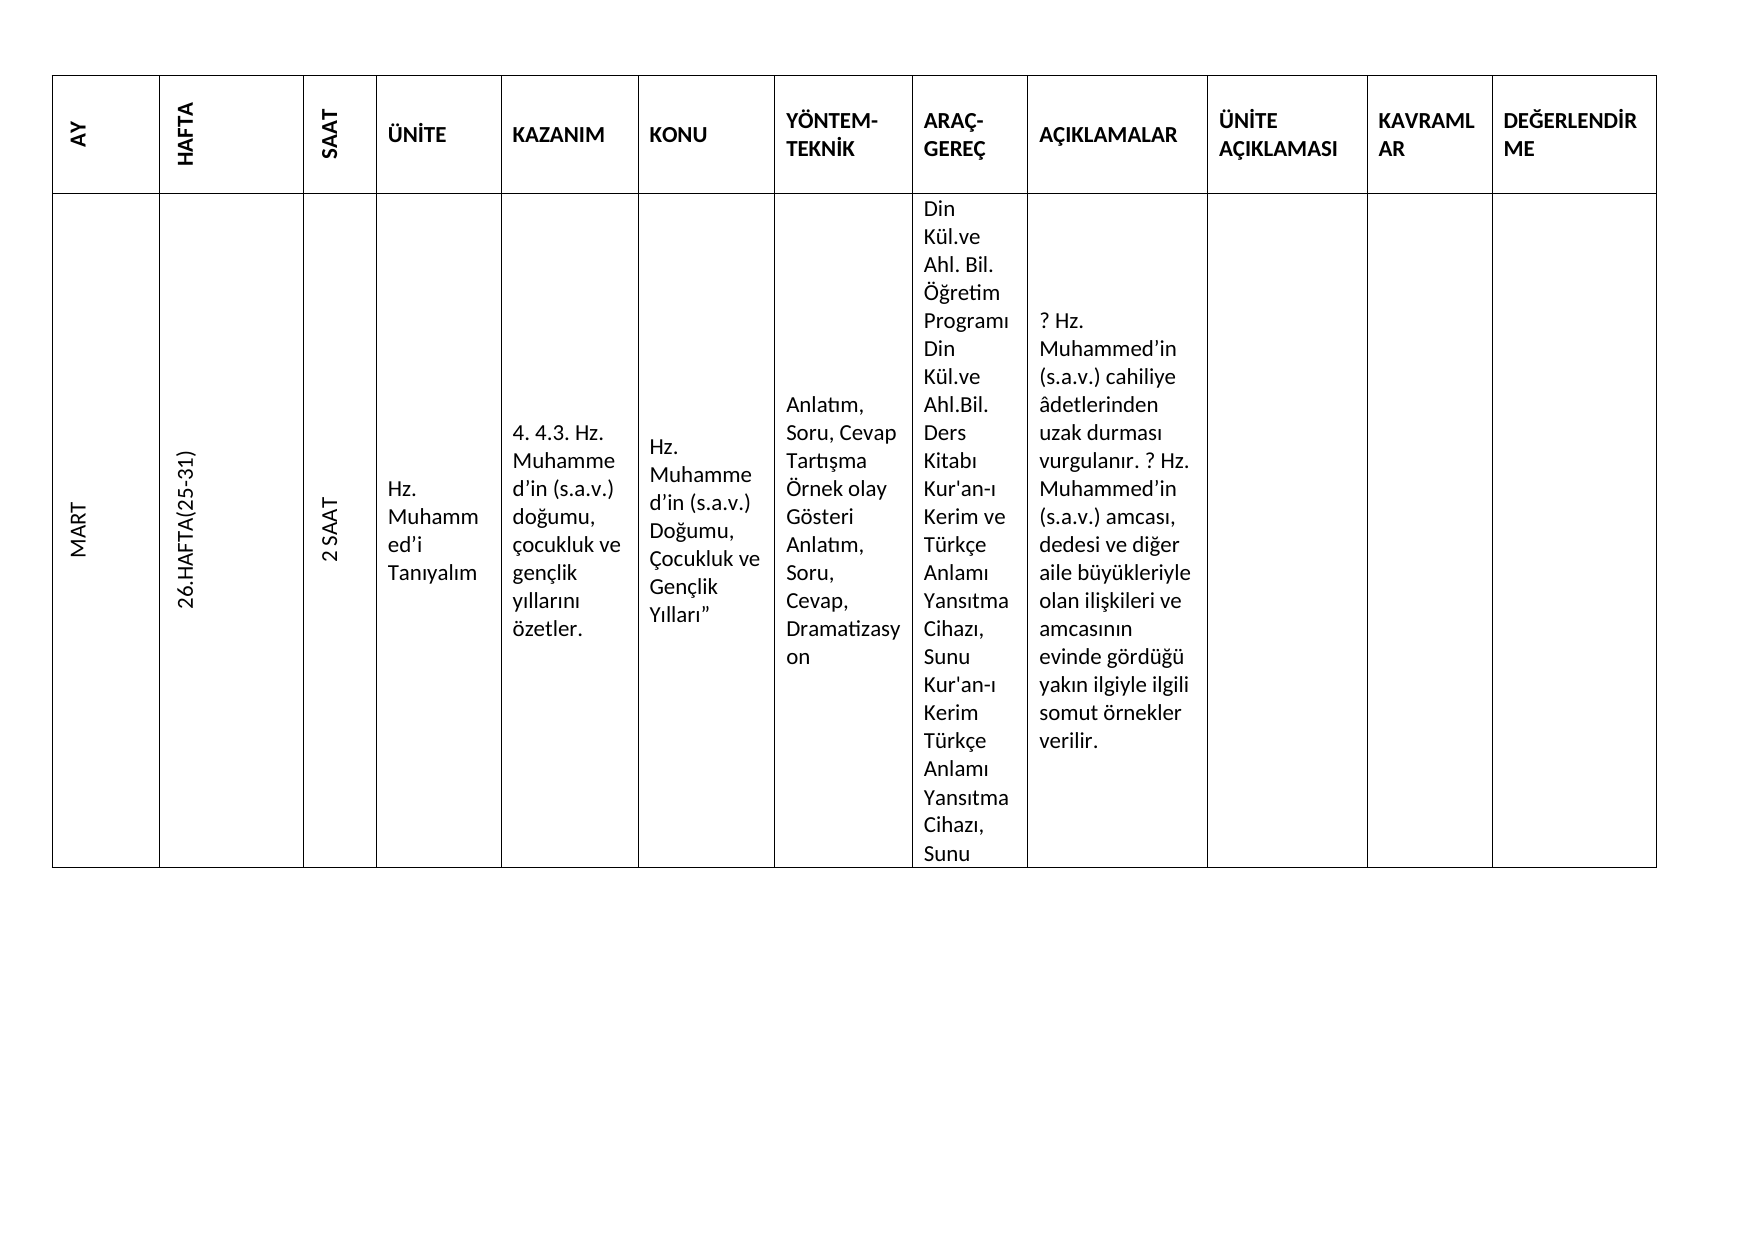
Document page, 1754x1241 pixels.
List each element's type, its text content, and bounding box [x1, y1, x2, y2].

table_cell [1208, 194, 1367, 867]
table_cell 26.HAFTA(25-31) [160, 194, 303, 867]
table_cell MART [53, 194, 159, 867]
table_header YÖNTEM-TEKNİK [775, 76, 912, 193]
table_header KONU [639, 76, 774, 193]
table_cell Anlatım, Soru, Cevap Tartışma Örnek olay Gösteri Anlatım, Soru, Cevap, Dramatizasyon [775, 194, 912, 867]
table_cell ? Hz. Muhammed’in (s.a.v.) cahiliye âdetlerinden uzak durması vurgulanır. ? Hz. Muhammed’in (s.a.v.) amcası, dedesi ve diğer aile büyükleriyle olan ilişkileri ve amcasının evinde gördüğü yakın ilgiyle ilgili somut örnekler verilir. [1028, 194, 1207, 867]
table_header KAZANIM [502, 76, 638, 193]
table_header KAVRAMLAR [1368, 76, 1492, 193]
table_header SAAT [304, 76, 376, 193]
table_header AÇIKLAMALAR [1028, 76, 1207, 193]
table_cell 2 SAAT [304, 194, 376, 867]
table_header DEĞERLENDİRME [1493, 76, 1656, 193]
table_cell Hz. Muhammed’i Tanıyalım [377, 194, 501, 867]
table_cell Din Kül.ve Ahl. Bil. Öğretim Programı Din Kül.ve Ahl.Bil. Ders Kitabı Kur'an-ı Kerim ve Türkçe Anlamı Yansıtma Cihazı, Sunu Kur'an-ı Kerim Türkçe Anlamı Yansıtma Cihazı, Sunu [913, 194, 1027, 867]
table_cell 4. 4.3. Hz. Muhammed’in (s.a.v.) doğumu, çocukluk ve gençlik yıllarını özetler. [502, 194, 638, 867]
table_cell [1368, 194, 1492, 867]
table_header ÜNİTE [377, 76, 501, 193]
table_header ÜNİTE AÇIKLAMASI [1208, 76, 1367, 193]
table_header AY [53, 76, 159, 193]
table_cell Hz. Muhammed’in (s.a.v.) Doğumu, Çocukluk ve Gençlik Yılları” [639, 194, 774, 867]
table_header ARAÇ-GEREÇ [913, 76, 1027, 193]
table_cell [1493, 194, 1656, 867]
table_header HAFTA [160, 76, 303, 193]
